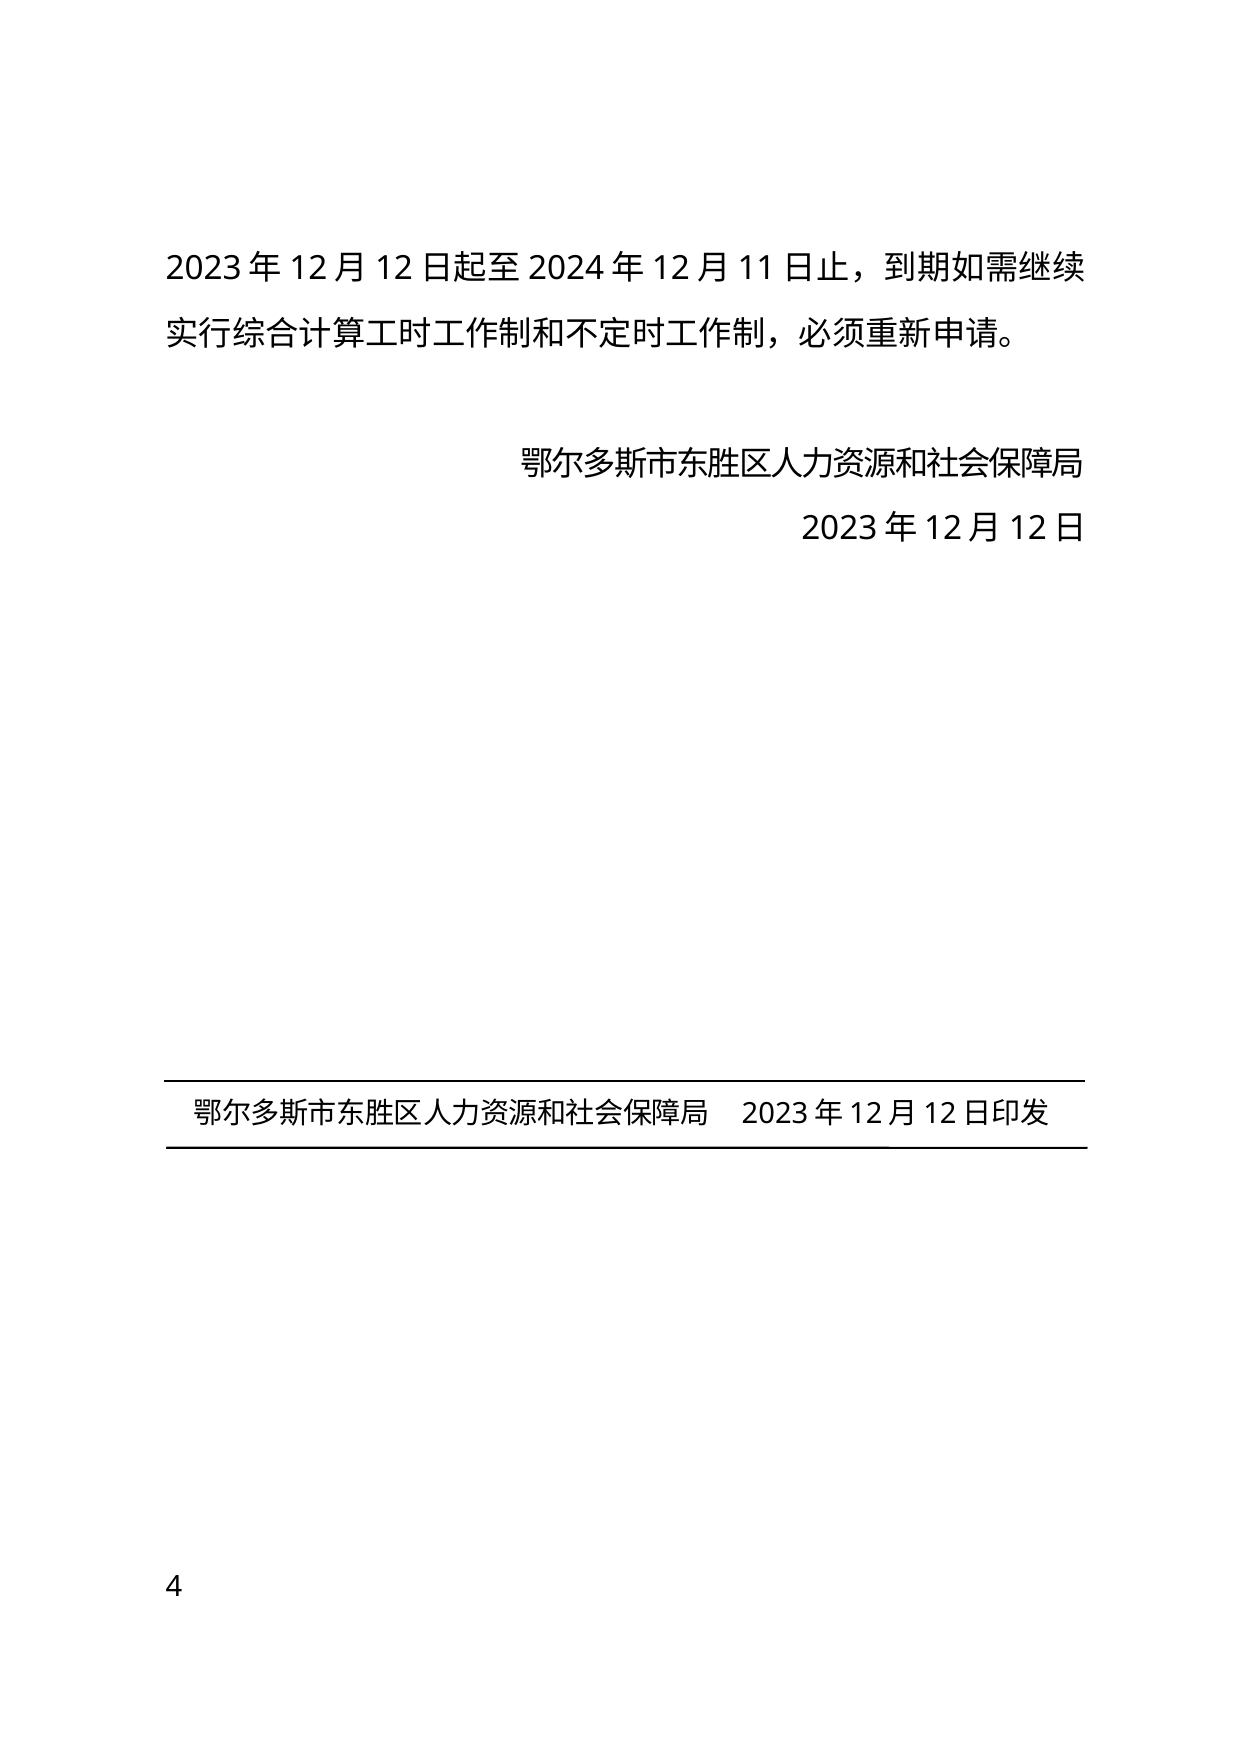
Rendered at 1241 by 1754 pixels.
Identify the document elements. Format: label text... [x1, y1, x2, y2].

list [165, 233, 1087, 363]
list 鄂尔多斯市东胜区人力资源和社会保障局 2023年12月12日印发 [165, 1078, 1087, 1143]
text 鄂尔多斯市东胜区人力资源和社会保障局 [165, 428, 1087, 493]
text 2023年12月12日 [165, 493, 1087, 558]
